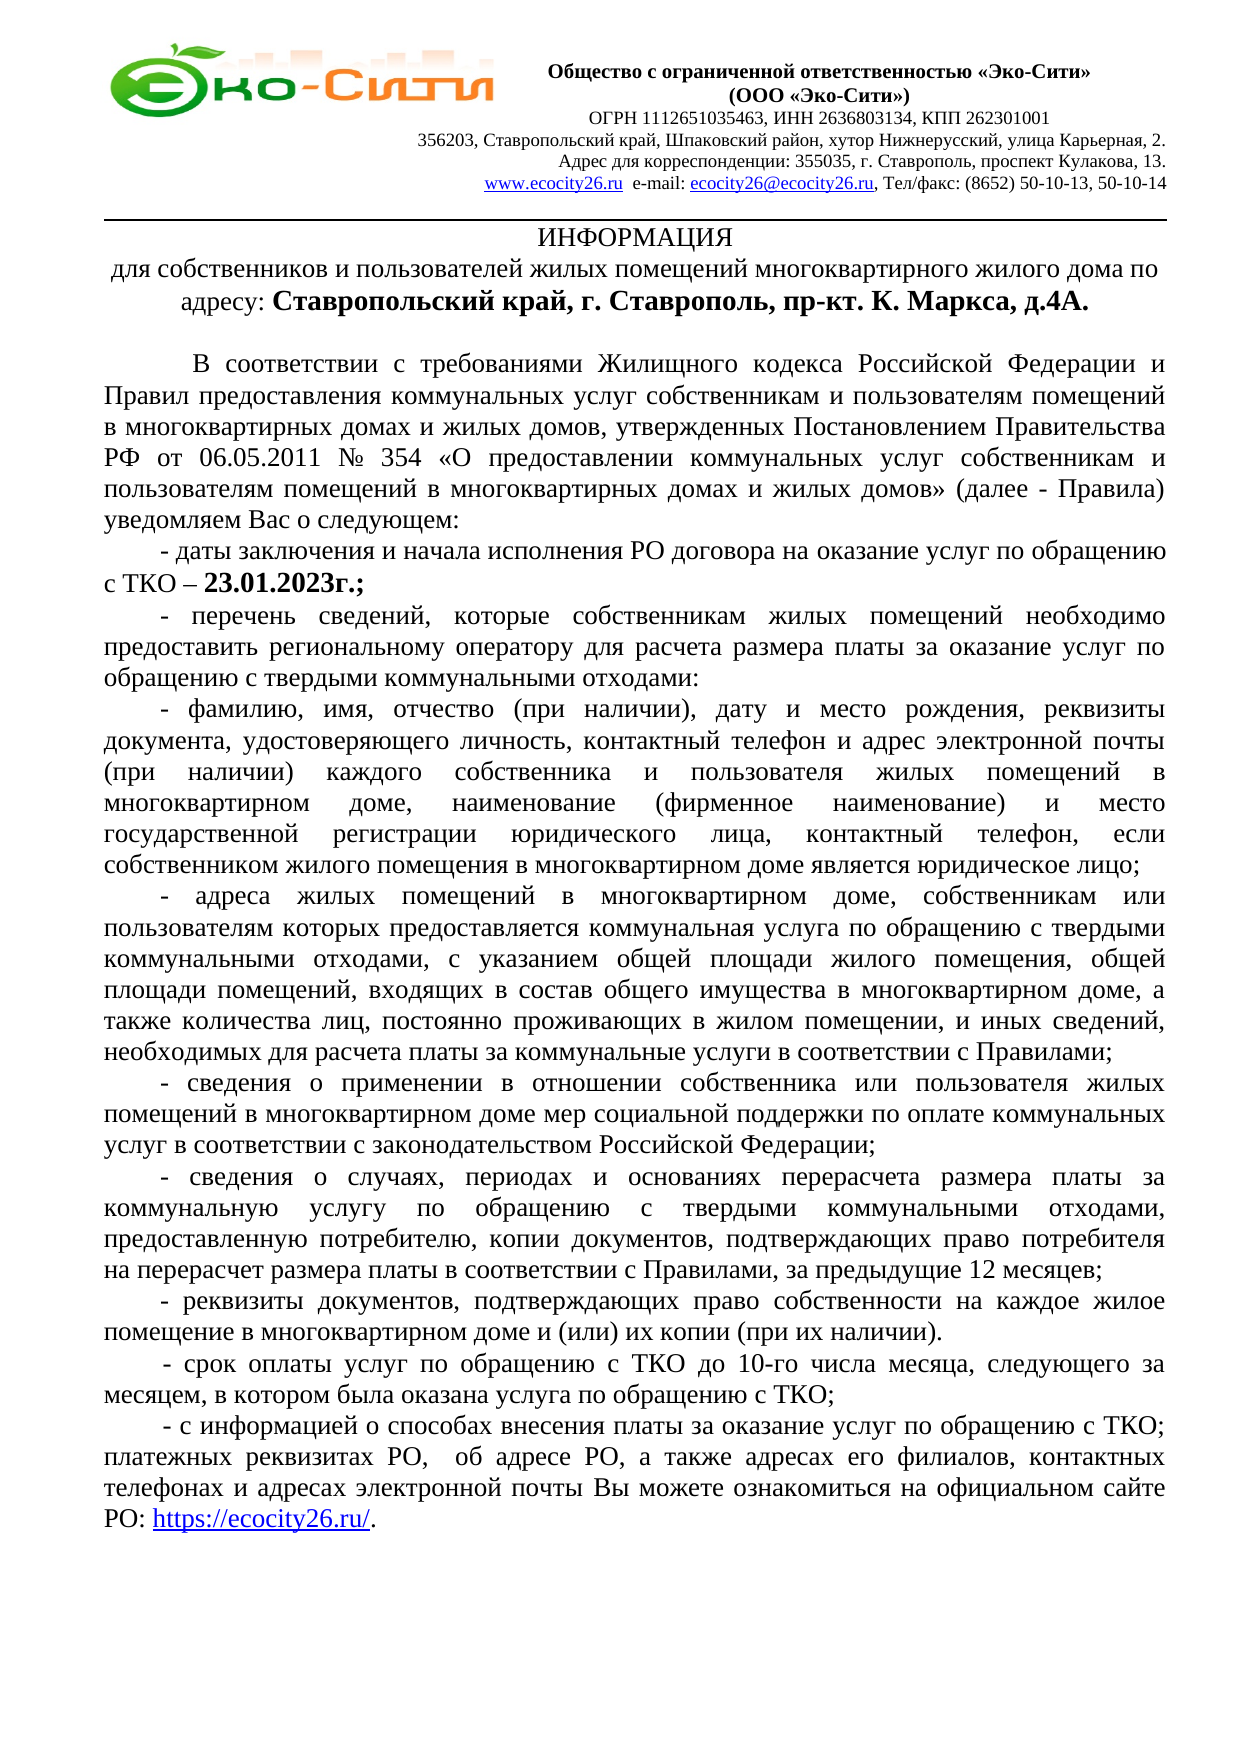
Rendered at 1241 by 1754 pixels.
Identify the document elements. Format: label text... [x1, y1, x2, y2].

text ОГРН 1112651035463, ИНН 2636803134, КПП 262301001 [472, 107, 1167, 129]
text - адреса жилых помещений в многоквартирном доме, собственникам или пользователям которых предоставляется коммунальная услуга по обращению с твердыми коммунальными отходами, с указанием общей площади жилого помещения, общей площади помещений, входящих в состав общего имущества в многоквартирном доме, а также количества лиц, постоянно проживающих в жилом помещении, и иных сведений, необходимых для расчета платы за коммунальные услуги в соответствии с Правилами; [103, 879, 1167, 1066]
text - реквизиты документов, подтверждающих право собственности на каждое жилое помещение в многоквартирном доме и (или) их копии (при их наличии). [103, 1284, 1167, 1347]
text - даты заключения и начала исполнения РО договора на оказание услуг по обращению с ТКО – 23.01.2023г.; [103, 534, 1167, 599]
text для собственников и пользователей жилых помещений многоквартирного жилого дома по адресу: Ставропольский край, г. Ставрополь, пр-кт. К. Маркса, д.4А. [103, 252, 1167, 316]
text ИНФОРМАЦИЯ [103, 221, 1167, 252]
text - с информацией о способах внесения платы за оказание услуг по обращению с ТКО; платежных реквизитах РО, об адресе РО, а также адресах его филиалов, контактных телефонах и адресах электронной почты Вы можете ознакомиться на официальном сайте РО: https://ecocity26.ru/. [103, 1409, 1167, 1533]
text Общество с ограниченной ответственностью «Эко-Сити» [472, 59, 1167, 83]
text В соответствии с требованиями Жилищного кодекса Российской Федерации и Правил предоставления коммунальных услуг собственникам и пользователям помещений в многоквартирных домах и жилых домов, утвержденных Постановлением Правительства РФ от 06.05.2011 № 354 «О предоставлении коммунальных услуг собственникам и пользователям помещений в многоквартирных домах и жилых домов» (далее - Правила) уведомляем Вас о следующем: [103, 348, 1167, 534]
text Адрес для корреспонденции: 355035, г. Ставрополь, проспект Кулакова, 13. [103, 150, 1167, 172]
text - сведения о применении в отношении собственника или пользователя жилых помещений в многоквартирном доме мер социальной поддержки по оплате коммунальных услуг в соответствии с законодательством Российской Федерации; [103, 1066, 1167, 1160]
text www.ecocity26.ru e-mail: ecocity26@ecocity26.ru, Тел/факс: (8652) 50-10-13, 50-10-14 [103, 172, 1167, 193]
picture [0, 0, 624, 275]
text 356203, Ставропольский край, Шпаковский район, хутор Нижнерусский, улица Карьерная, 2. [103, 129, 1167, 150]
text - сведения о случаях, периодах и основаниях перерасчета размера платы за коммунальную услугу по обращению с твердыми коммунальными отходами, предоставленную потребителю, копии документов, подтверждающих право потребителя на перерасчет размера платы в соответствии с Правилами, за предыдущие 12 месяцев; [103, 1160, 1167, 1284]
text - срок оплаты услуг по обращению с ТКО до 10-го числа месяца, следующего за месяцем, в котором была оказана услуга по обращению с ТКО; [103, 1347, 1167, 1409]
text - перечень сведений, которые собственникам жилых помещений необходимо предоставить региональному оператору для расчета размера платы за оказание услуг по обращению с твердыми коммунальными отходами: [103, 599, 1167, 693]
text (ООО «Эко-Сити») [472, 83, 1167, 107]
text - фамилию, имя, отчество (при наличии), дату и место рождения, реквизиты документа, удостоверяющего личность, контактный телефон и адрес электронной почты (при наличии) каждого собственника и пользователя жилых помещений в многоквартирном доме, наименование (фирменное наименование) и место государственной регистрации юридического лица, контактный телефон, если собственником жилого помещения в многоквартирном доме является юридическое лицо; [103, 693, 1167, 879]
